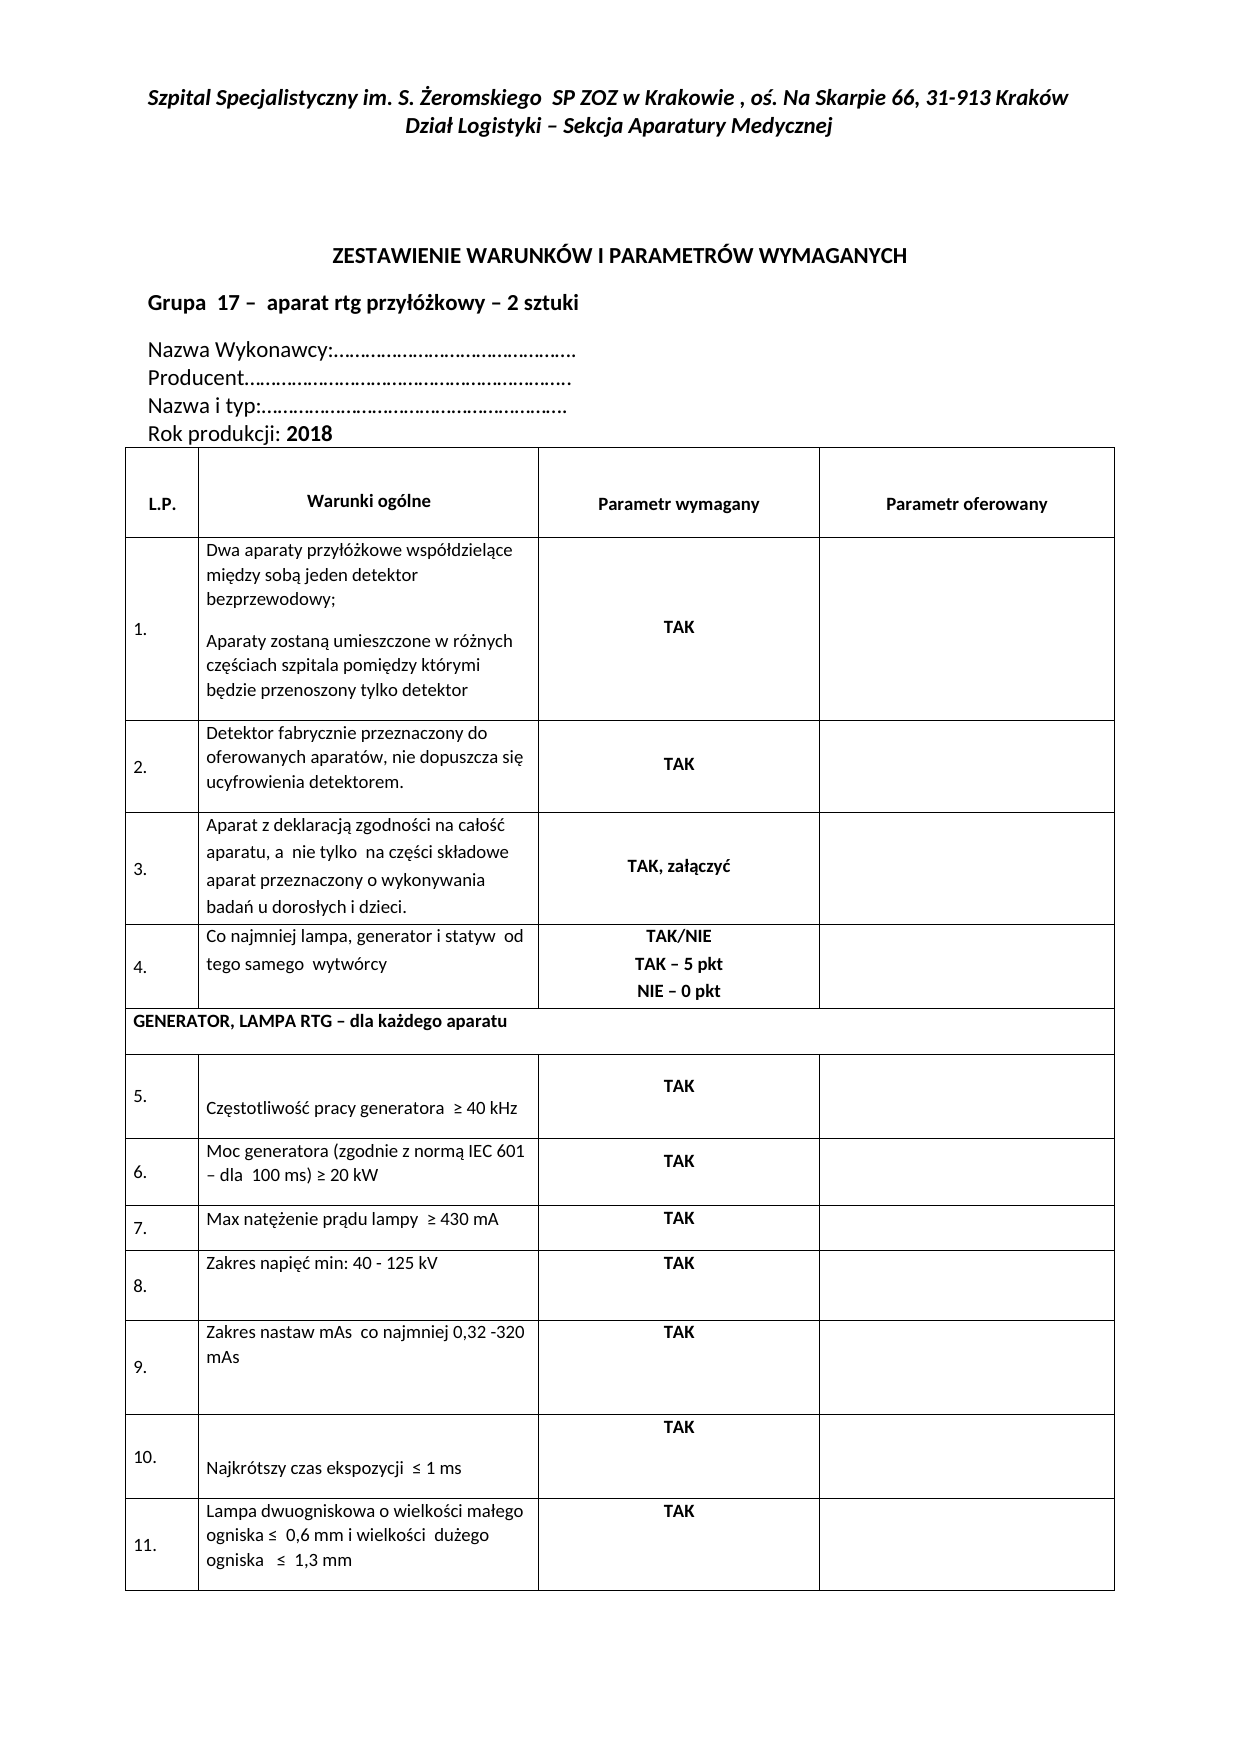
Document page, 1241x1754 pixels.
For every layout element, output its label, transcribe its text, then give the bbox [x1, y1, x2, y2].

table_cell Aparat z deklaracją zgodności na całość aparatu, a nie tylko na części składowe aparat przeznaczony o wykonywania badań u dorosłych i dzieci. [199, 813, 538, 924]
text Nazwa Wykonawcy:………………………………………. [148, 335, 1093, 363]
table_cell [820, 1139, 1114, 1205]
table_cell [820, 721, 1114, 812]
table_cell TAK [539, 1251, 819, 1319]
table_cell [126, 1321, 198, 1414]
table_cell [820, 1206, 1114, 1250]
table_cell TAK, załączyć [539, 813, 819, 924]
table_cell TAK/NIE TAK – 5 pkt NIE – 0 pkt [539, 925, 819, 1008]
table_cell Moc generatora (zgodnie z normą IEC 601 – dla 100 ms) ≥ 20 kW [199, 1139, 538, 1205]
table_cell [126, 1251, 198, 1319]
text ZESTAWIENIE WARUNKÓW I PARAMETRÓW WYMAGANYCH [148, 241, 1093, 269]
table_cell Zakres napięć min: 40 - 125 kV [199, 1251, 538, 1319]
table_header Warunki ogólne [199, 448, 538, 537]
table_cell Lampa dwuogniskowa o wielkości małego ogniska ≤ 0,6 mm i wielkości dużego ogniska ≤ 1,3 mm [199, 1499, 538, 1590]
table_header Parametr wymagany [539, 448, 819, 537]
table_cell [820, 925, 1114, 1008]
table_cell Zakres nastaw mAs co najmniej 0,32 -320 mAs [199, 1321, 538, 1414]
table_cell [820, 1415, 1114, 1498]
text Rok produkcji: 2018 [148, 419, 1093, 447]
table_cell [126, 721, 198, 812]
table_cell [126, 1055, 198, 1138]
table_header Parametr oferowany [820, 448, 1114, 537]
table_cell [820, 538, 1114, 720]
table_cell [820, 1321, 1114, 1414]
table_cell [126, 813, 198, 924]
text Producent…………………………………………………….. [148, 363, 1093, 391]
table_cell [126, 1499, 198, 1590]
table_cell GENERATOR, LAMPA RTG – dla każdego aparatu [126, 1009, 1114, 1054]
text Grupa 17 – aparat rtg przyłóżkowy – 2 sztuki [148, 288, 1093, 316]
table_cell [820, 813, 1114, 924]
table_cell [820, 1499, 1114, 1590]
table_cell TAK [539, 1499, 819, 1590]
table_cell TAK [539, 721, 819, 812]
table_cell [126, 1206, 198, 1250]
table_cell TAK [539, 1321, 819, 1414]
table_cell Najkrótszy czas ekspozycji ≤ 1 ms [199, 1415, 538, 1498]
table_cell Dwa aparaty przyłóżkowe współdzielące między sobą jeden detektor bezprzewodowy; Aparaty zostaną umieszczone w różnych częściach szpitala pomiędzy którymi będzie przenoszony tylko detektor [199, 538, 538, 720]
table_cell TAK [539, 1206, 819, 1250]
table_cell TAK [539, 1415, 819, 1498]
table_cell [126, 925, 198, 1008]
table_cell [820, 1251, 1114, 1319]
table_cell TAK [539, 1055, 819, 1138]
table_header L.P. [126, 448, 198, 537]
table_cell TAK [539, 538, 819, 720]
table_cell [126, 1139, 198, 1205]
table_cell Detektor fabrycznie przeznaczony do oferowanych aparatów, nie dopuszcza się ucyfrowienia detektorem. [199, 721, 538, 812]
table_cell [126, 538, 198, 720]
table_cell Co najmniej lampa, generator i statyw od tego samego wytwórcy [199, 925, 538, 1008]
table_cell [820, 1055, 1114, 1138]
table_cell Częstotliwość pracy generatora ≥ 40 kHz [199, 1055, 538, 1138]
table_cell TAK [539, 1139, 819, 1205]
table_cell [126, 1415, 198, 1498]
table_cell Max natężenie prądu lampy ≥ 430 mA [199, 1206, 538, 1250]
text Nazwa i typ:…………………………………………………. [148, 391, 1093, 419]
